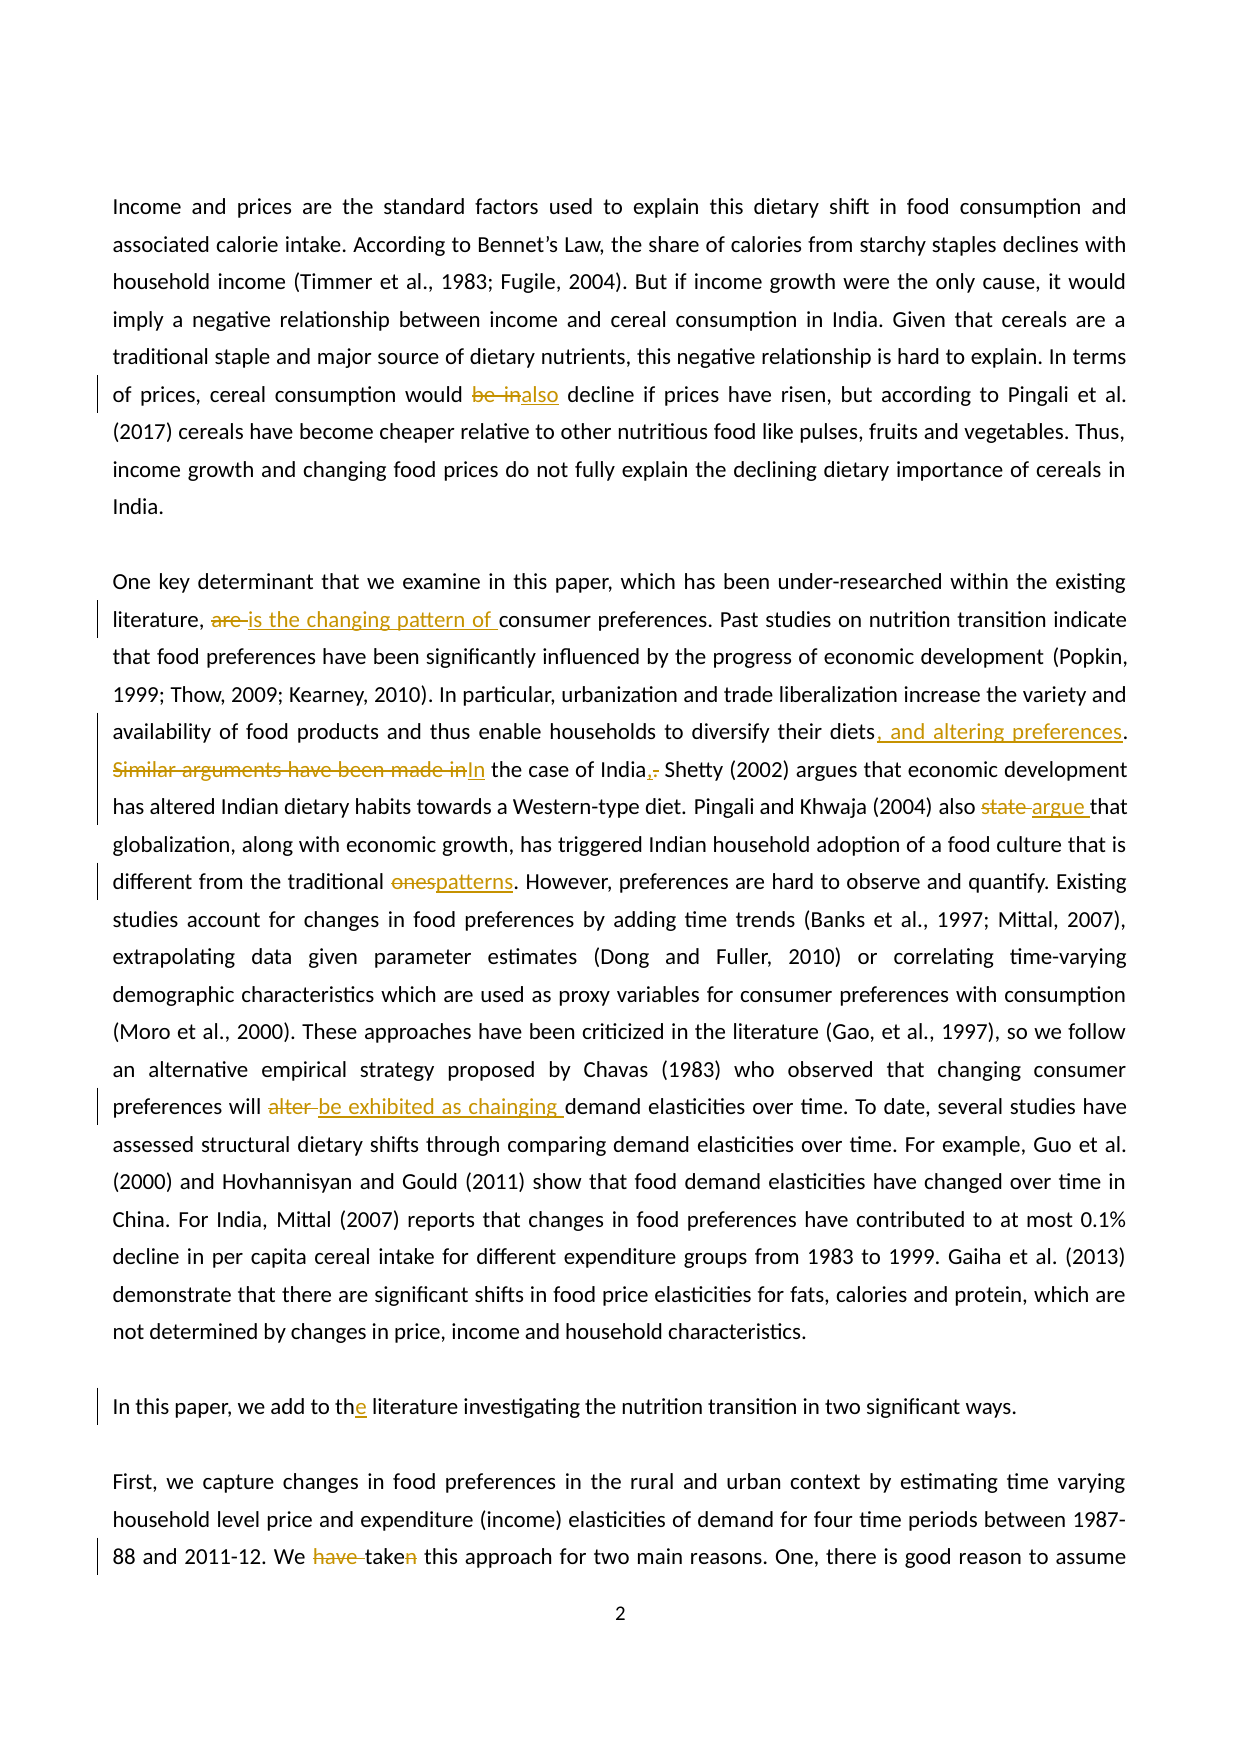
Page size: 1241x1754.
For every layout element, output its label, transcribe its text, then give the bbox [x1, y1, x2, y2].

text In this paper, we add to th literature investigating the nutrition transition in two significant ways. [112, 1387, 1128, 1425]
text Income and prices are the standard factors used to explain this dietary shift in food consumption and associated calorie intake. According to Bennet’s Law, the share of calories from starchy staples declines with household income (Timmer et al., 1983; Fugile, 2004). But if income growth were the only cause, it would imply a negative relationship between income and cereal consumption in India. Given that cereals are a traditional staple and major source of dietary nutrients, this negative relationship is hard to explain. In terms of prices, cereal consumption would decline if prices have risen, but according to Pingali et al. (2017) cereals have become cheaper relative to other nutritious food like pulses, fruits and vegetables. Thus, income growth and changing food prices do not fully explain the declining dietary importance of cereals in India. [112, 187, 1128, 525]
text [112, 1462, 1128, 1575]
text One key determinant that we examine in this paper, which has been under-researched within the existing literature, consumer preferences. Past studies on nutrition transition indicate that food preferences have been significantly influenced by the progress of economic development (Popkin, 1999; Thow, 2009; Kearney, 2010). In particular, urbanization and trade liberalization increase the variety and availability of food products and thus enable households to diversify their diets. the case of India Shetty (2002) argues that economic development has altered Indian dietary habits towards a Western-type diet. Pingali and Khwaja (2004) also that globalization, along with economic growth, has triggered Indian household adoption of a food culture that is different from the traditional . However, preferences are hard to observe and quantify. Existing studies account for changes in food preferences by adding time trends (Banks et al., 1997; Mittal, 2007), extrapolating data given parameter estimates (Dong and Fuller, 2010) or correlating time-varying demographic characteristics which are used as proxy variables for consumer preferences with consumption (Moro et al., 2000). These approaches have been criticized in the literature (Gao, et al., 1997), so we follow an alternative empirical strategy proposed by Chavas (1983) who observed that changing consumer preferences will demand elasticities over time. To date, several studies have assessed structural dietary shifts through comparing demand elasticities over time. For example, Guo et al. (2000) and Hovhannisyan and Gould (2011) show that food demand elasticities have changed over time in China. For India, Mittal (2007) reports that changes in food preferences have contributed to at most 0.1% decline in per capita cereal intake for different expenditure groups from 1983 to 1999. Gaiha et al. (2013) demonstrate that there are significant shifts in food price elasticities for fats, calories and protein, which are not determined by changes in price, income and household characteristics. [112, 562, 1128, 1350]
